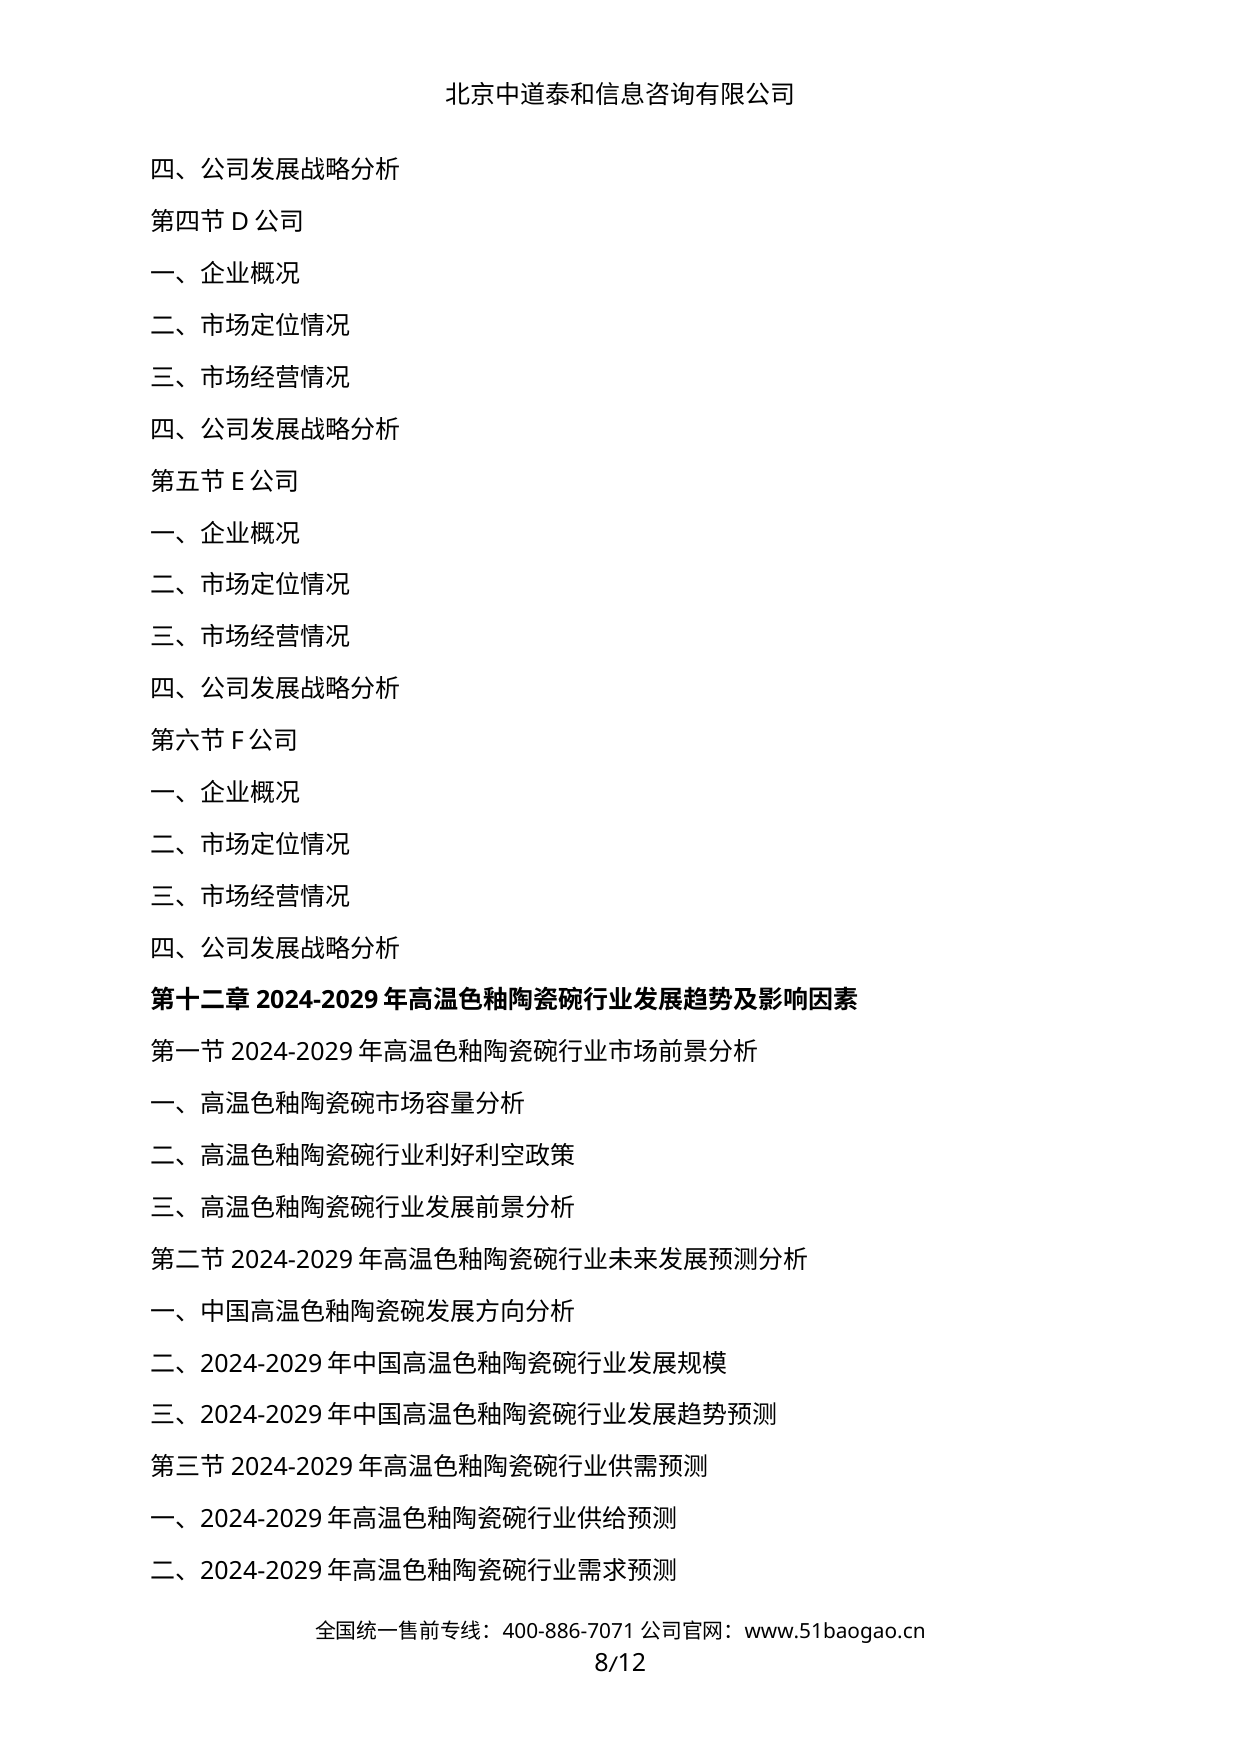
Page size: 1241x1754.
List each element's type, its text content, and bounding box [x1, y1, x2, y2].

text 二、2024-2029年中国高温色釉陶瓷碗行业发展规模 [150, 1343, 1090, 1379]
text 第三节 2024-2029年高温色釉陶瓷碗行业供需预测 [150, 1447, 1090, 1483]
text 一、中国高温色釉陶瓷碗发展方向分析 [150, 1291, 1090, 1327]
text 四、公司发展战略分析 [150, 150, 1090, 186]
text 第六节 F公司 [150, 721, 1090, 757]
text 四、公司发展战略分析 [150, 409, 1090, 446]
text 第四节 D公司 [150, 202, 1090, 238]
text 四、公司发展战略分析 [150, 928, 1090, 964]
text 三、高温色釉陶瓷碗行业发展前景分析 [150, 1187, 1090, 1224]
text 一、企业概况 [150, 513, 1090, 549]
text 二、市场定位情况 [150, 565, 1090, 601]
text 二、市场定位情况 [150, 306, 1090, 342]
text 一、企业概况 [150, 772, 1090, 809]
text 三、市场经营情况 [150, 876, 1090, 912]
text 三、市场经营情况 [150, 617, 1090, 653]
text 三、市场经营情况 [150, 357, 1090, 394]
text 二、市场定位情况 [150, 824, 1090, 861]
text 第二节 2024-2029年高温色釉陶瓷碗行业未来发展预测分析 [150, 1239, 1090, 1276]
text 一、2024-2029年高温色釉陶瓷碗行业供给预测 [150, 1499, 1090, 1535]
text 一、企业概况 [150, 254, 1090, 290]
text 四、公司发展战略分析 [150, 669, 1090, 705]
text 第一节 2024-2029年高温色釉陶瓷碗行业市场前景分析 [150, 1032, 1090, 1068]
text 二、高温色釉陶瓷碗行业利好利空政策 [150, 1136, 1090, 1172]
text 三、2024-2029年中国高温色釉陶瓷碗行业发展趋势预测 [150, 1395, 1090, 1431]
text 二、2024-2029年高温色釉陶瓷碗行业需求预测 [150, 1551, 1090, 1587]
text 第五节 E公司 [150, 461, 1090, 497]
text 一、高温色釉陶瓷碗市场容量分析 [150, 1084, 1090, 1120]
text 第十二章 2024-2029年高温色釉陶瓷碗行业发展趋势及影响因素 [150, 980, 1090, 1016]
